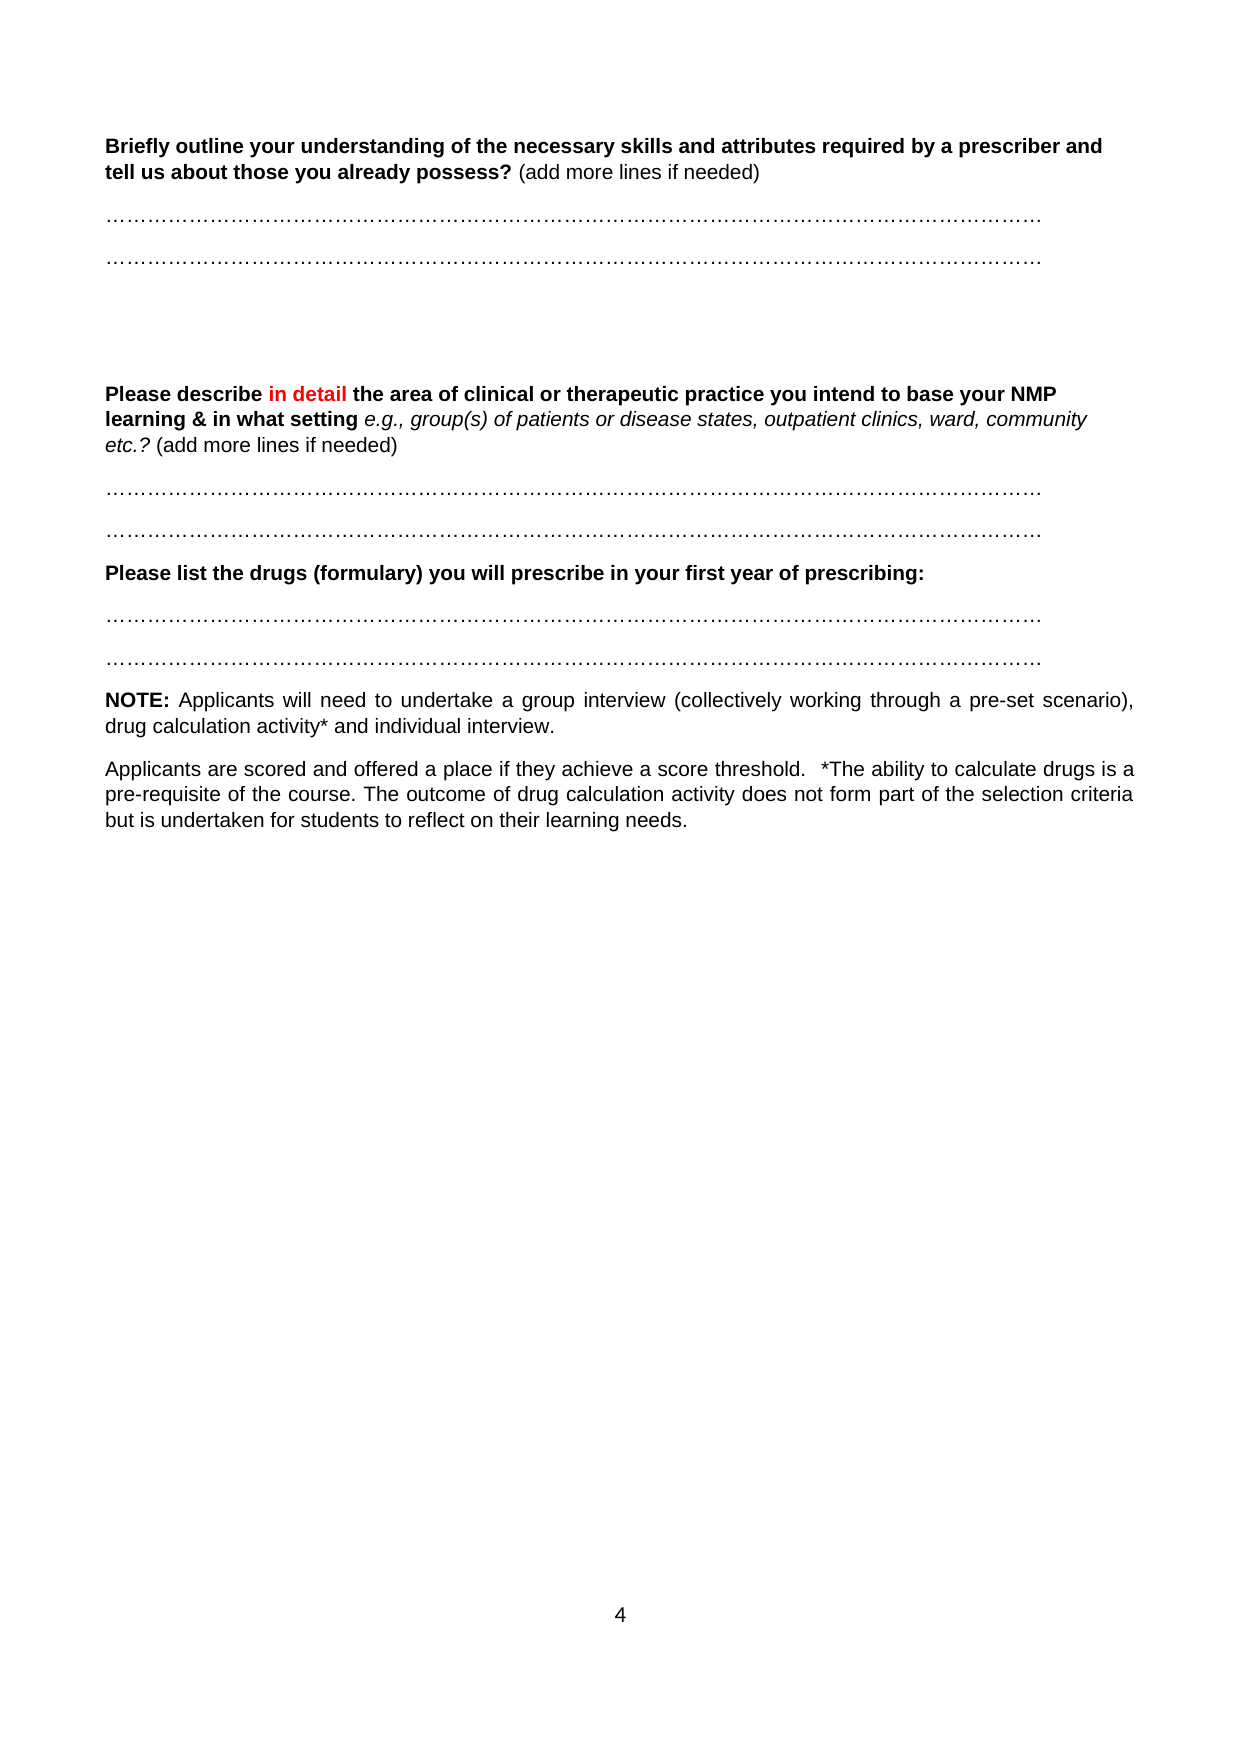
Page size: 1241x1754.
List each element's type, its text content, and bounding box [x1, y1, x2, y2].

text Applicants are scored and offered a place if they achieve a score threshold. *The ability to calculate drugs is a pre-requisite of the course. The outcome of drug calculation activity does not form part of the selection criteria but is undertaken for students to reflect on their learning needs. [105, 756, 1135, 832]
text ……………………………………………………………………………………………………………………… [105, 518, 1135, 542]
text ……………………………………………………………………………………………………………………… [105, 203, 1135, 227]
text ……………………………………………………………………………………………………………………… [105, 603, 1135, 627]
text Please describe in detail the area of clinical or therapeutic practice you intend to base your NMP learning & in what setting e.g., group(s) of patients or disease states, outpatient clinics, ward, community etc.? (add more lines if needed) [105, 381, 1135, 457]
text ……………………………………………………………………………………………………………………… [105, 245, 1135, 269]
text Briefly outline your understanding of the necessary skills and attributes required by a prescriber and tell us about those you already possess? (add more lines if needed) [105, 134, 1135, 184]
text Please list the drugs (formulary) you will prescribe in your first year of prescribing: [105, 561, 1135, 584]
text ……………………………………………………………………………………………………………………… [105, 646, 1135, 669]
text ……………………………………………………………………………………………………………………… [105, 476, 1135, 499]
text NOTE: Applicants will need to undertake a group interview (collectively working through a pre-set scenario), drug calculation activity* and individual interview. [105, 688, 1135, 738]
